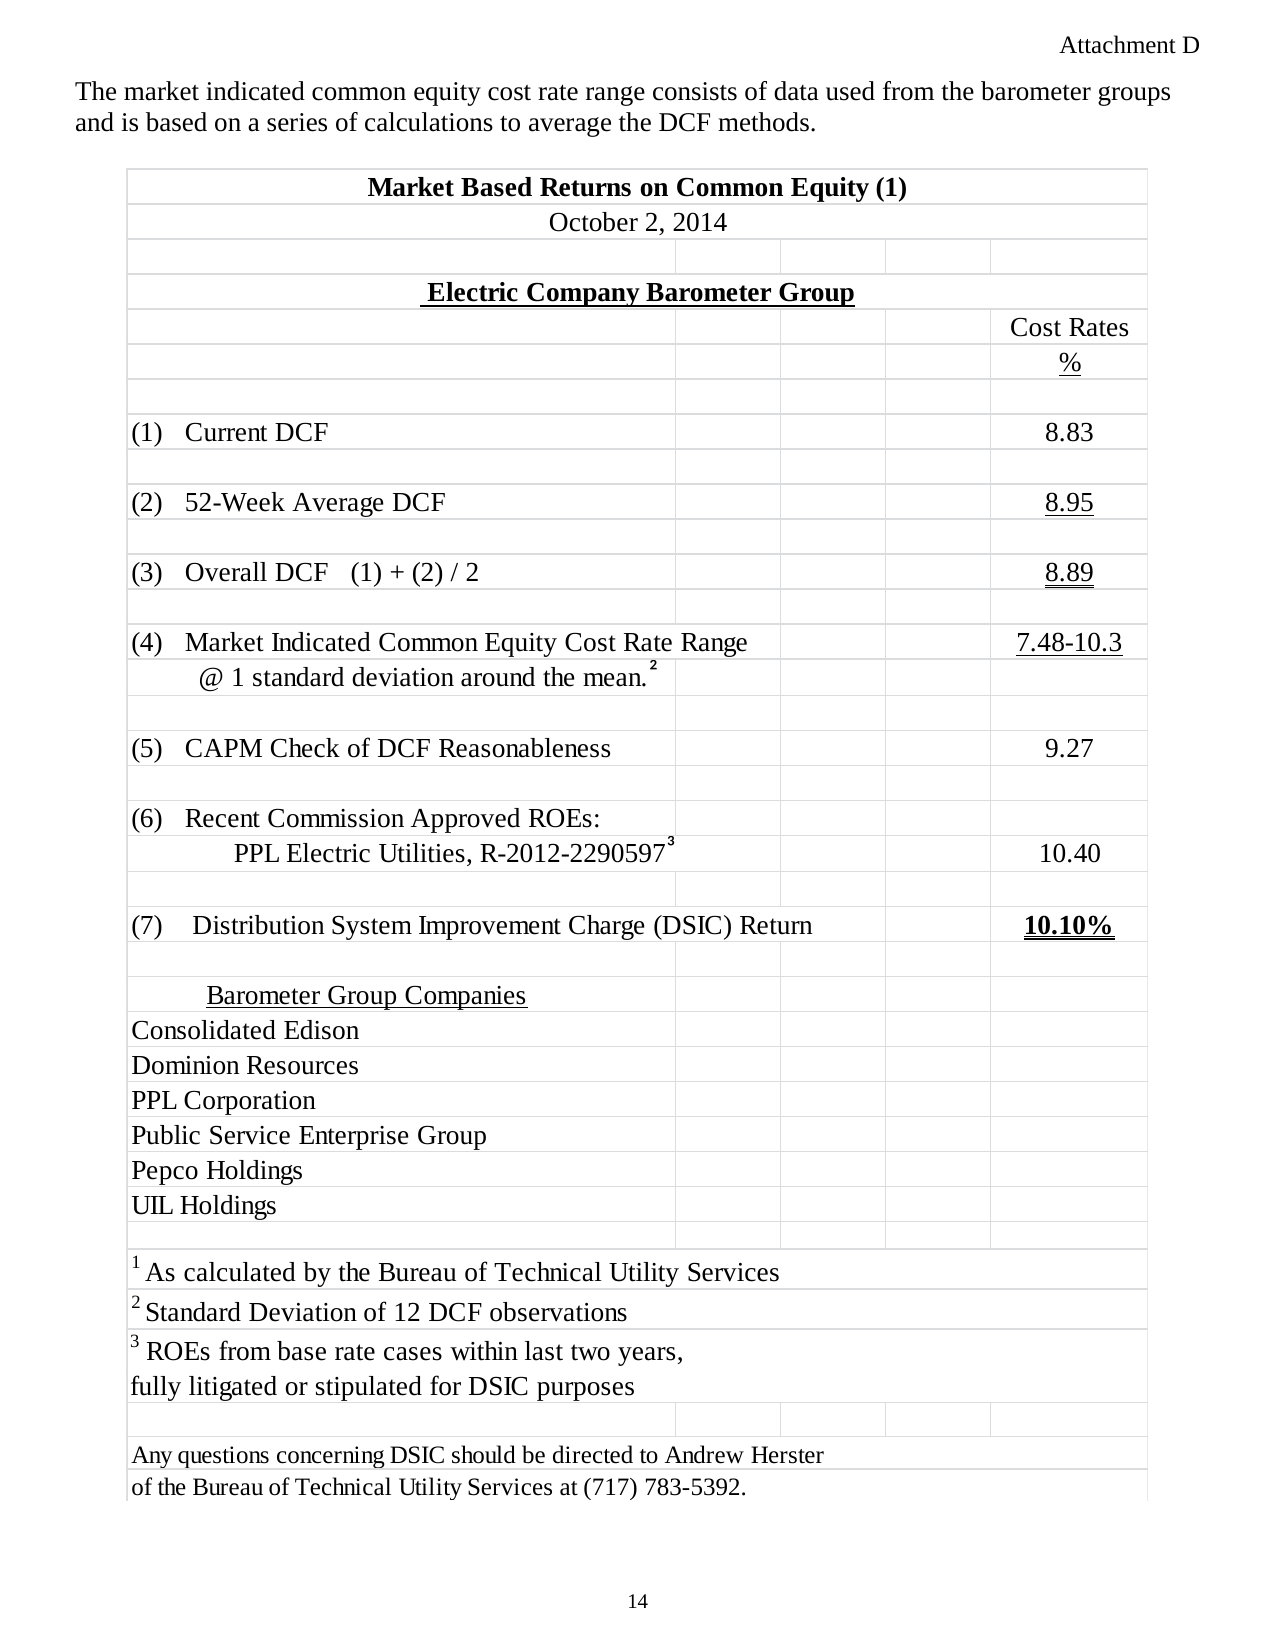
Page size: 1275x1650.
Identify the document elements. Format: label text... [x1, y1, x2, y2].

text The market indicated common equity cost rate range consists of data used from the barometer groups and is based on a series of calculations to average the DCF methods. [75, 75, 1200, 137]
